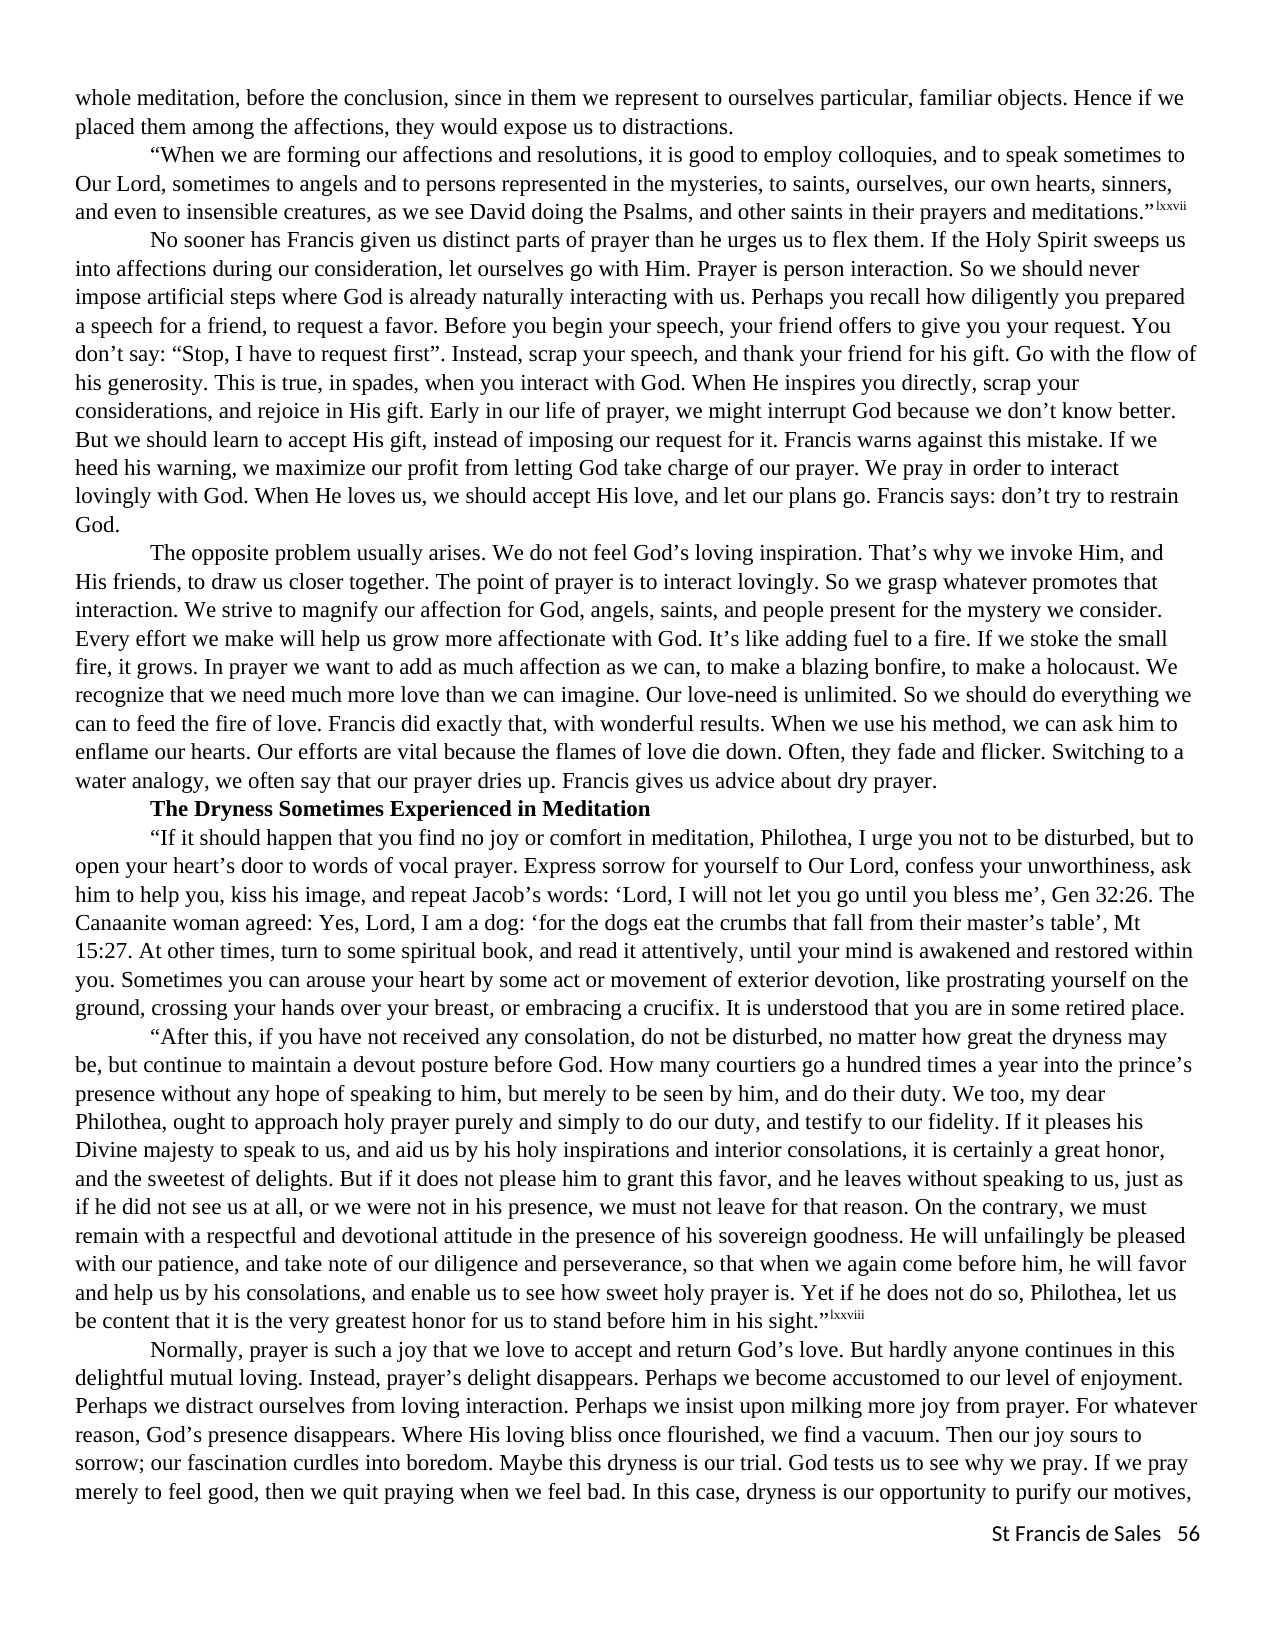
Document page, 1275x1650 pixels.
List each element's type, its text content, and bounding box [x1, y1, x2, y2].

text The Dryness Sometimes Experienced in Meditation [75, 795, 1200, 822]
text “When we are forming our affections and resolutions, it is good to employ colloquies, and to speak sometimes to Our Lord, sometimes to angels and to persons represented in the mysteries, to saints, ourselves, our own hearts, sinners, and even to insensible creatures, as we see David doing the Psalms, and other saints in their prayers and meditations.” [75, 141, 1200, 224]
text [75, 1336, 1200, 1504]
text The opposite problem usually arises. We do not feel God’s loving inspiration. That’s why we invoke Him, and His friends, to draw us closer together. The point of prayer is to interact lovingly. So we grasp whatever promotes that interaction. We strive to magnify our affection for God, angels, saints, and people present for the mystery we consider. Every effort we make will help us grow more affectionate with God. It’s like adding fuel to a fire. If we stoke the small fire, it grows. In prayer we want to add as much affection as we can, to make a blazing bonfire, to make a holocaust. We recognize that we need much more love than we can imagine. Our love-need is unlimited. So we should do everything we can to feed the fire of love. Francis did exactly that, with wonderful results. When we use his method, we can ask him to enflame our hearts. Our efforts are vital because the flames of love die down. Often, they fade and flicker. Switching to a water analogy, we often say that our prayer dries up. Francis gives us advice about dry prayer. [75, 539, 1200, 793]
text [75, 84, 1200, 139]
text “After this, if you have not received any consolation, do not be disturbed, no matter how great the dryness may be, but continue to maintain a devout posture before God. How many courtiers go a hundred times a year into the prince’s presence without any hope of speaking to him, but merely to be seen by him, and do their duty. We too, my dear Philothea, ought to approach holy prayer purely and simply to do our duty, and testify to our fidelity. If it pleases his Divine majesty to speak to us, and aid us by his holy inspirations and interior consolations, it is certainly a great honor, and the sweetest of delights. But if it does not please him to grant this favor, and he leaves without speaking to us, just as if he did not see us at all, or we were not in his presence, we must not leave for that reason. On the contrary, we must remain with a respectful and devotional attitude in the presence of his sovereign goodness. He will unfailingly be pleased with our patience, and take note of our diligence and perseverance, so that when we again come before him, he will favor and help us by his consolations, and enable us to see how sweet holy prayer is. Yet if he does not do so, Philothea, let us be content that it is the very greatest honor for us to stand before him in his sight.” [75, 1023, 1200, 1333]
text “If it should happen that you find no joy or comfort in meditation, Philothea, I urge you not to be disturbed, but to open your heart’s door to words of vocal prayer. Express sorrow for yourself to Our Lord, confess your unworthiness, ask him to help you, kiss his image, and repeat Jacob’s words: ‘Lord, I will not let you go until you bless me’, Gen 32:26. The Canaanite woman agreed: Yes, Lord, I am a dog: ‘for the dogs eat the crumbs that fall from their master’s table’, Mt 15:27. At other times, turn to some spiritual book, and read it attentively, until your mind is awakened and restored within you. Sometimes you can arouse your heart by some act or movement of exterior devotion, like prostrating yourself on the ground, crossing your hands over your breast, or embracing a crucifix. It is understood that you are in some retired place. [75, 824, 1200, 1021]
text No sooner has Francis given us distinct parts of prayer than he urges us to flex them. If the Holy Spirit sweeps us into affections during our consideration, let ourselves go with Him. Prayer is person interaction. So we should never impose artificial steps where God is already naturally interacting with us. Perhaps you recall how diligently you prepared a speech for a friend, to request a favor. Before you begin your speech, your friend offers to give you your request. You don’t say: “Stop, I have to request first”. Instead, scrap your speech, and thank your friend for his gift. Go with the flow of his generosity. This is true, in spades, when you interact with God. When He inspires you directly, scrap your considerations, and rejoice in His gift. Early in our life of prayer, we might interrupt God because we don’t know better. But we should learn to accept His gift, instead of imposing our request for it. Francis warns against this mistake. If we heed his warning, we maximize our profit from letting God take charge of our prayer. We pray in order to interact lovingly with God. When He loves us, we should accept His love, and let our plans go. Francis says: don’t try to restrain God. [75, 227, 1200, 537]
